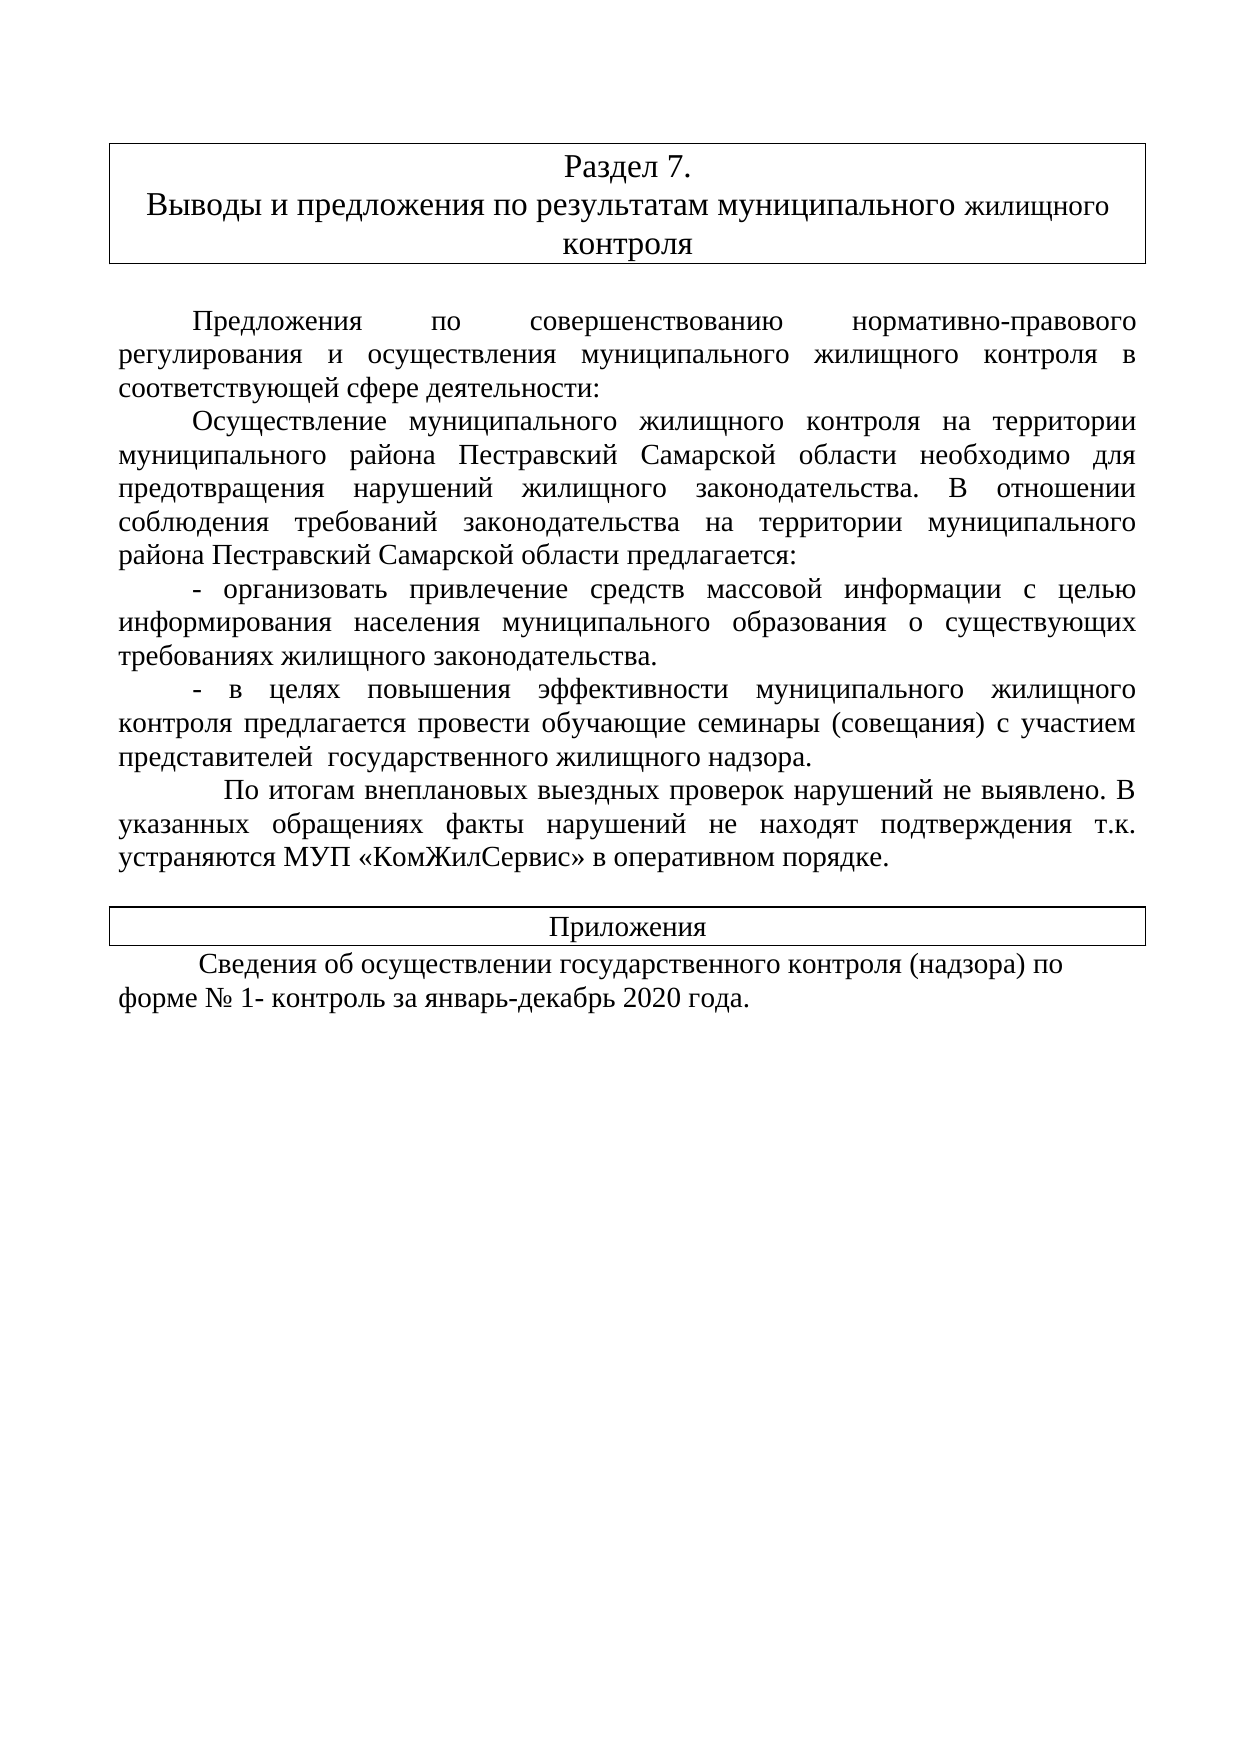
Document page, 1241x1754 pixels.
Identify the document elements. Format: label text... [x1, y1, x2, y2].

text - в целях повышения эффективности муниципального жилищного контроля предлагается провести обучающие семинары (совещания) с участием представителей государственного жилищного надзора. [118, 672, 1137, 772]
text Сведения об осуществлении государственного контроля (надзора) по [118, 946, 1137, 980]
text Осуществление муниципального жилищного контроля на территории муниципального района Пестравский Самарской области необходимо для предотвращения нарушений жилищного законодательства. В отношении соблюдения требований законодательства на территории муниципального района Пестравский Самарской области предлагается: [118, 403, 1137, 571]
text форме № 1- контроль за январь-декабрь 2020 года. [118, 980, 1137, 1013]
text Выводы и предложения по результатам муниципального жилищного контроля [110, 181, 1145, 263]
text По итогам внеплановых выездных проверок нарушений не выявлено. В указанных обращениях факты нарушений не находят подтверждения т.к. устраняются МУП «КомЖилСервис» в оперативном порядке. [118, 772, 1137, 873]
text - организовать привлечение средств массовой информации с целью информирования населения муниципального образования о существующих требованиях жилищного законодательства. [118, 571, 1137, 672]
text Предложения по совершенствованию нормативно-правового регулирования и осуществления муниципального жилищного контроля в соответствующей сфере деятельности: [118, 303, 1137, 403]
text Приложения [110, 908, 1145, 945]
text Раздел 7. [110, 144, 1145, 181]
